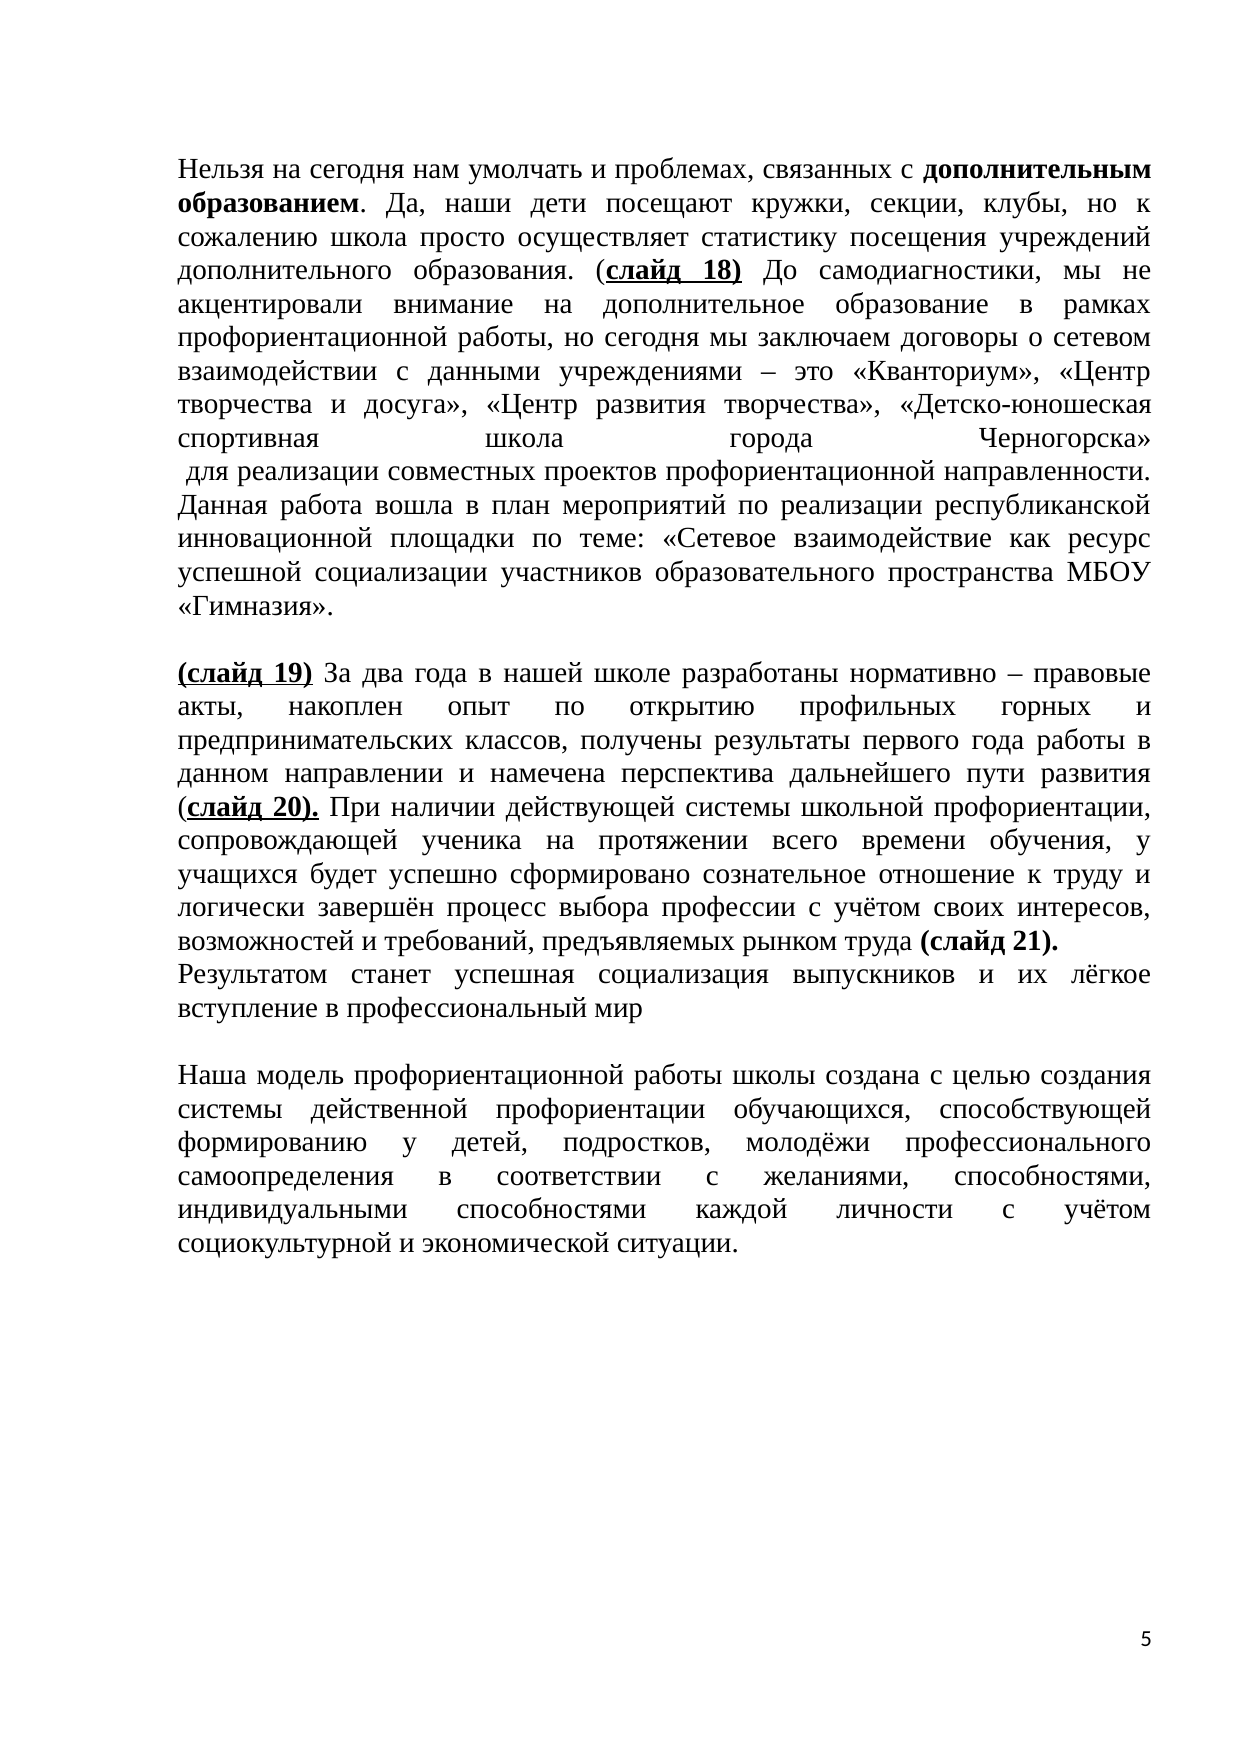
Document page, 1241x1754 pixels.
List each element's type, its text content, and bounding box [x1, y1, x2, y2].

text (слайд 19) За два года в нашей школе разработаны нормативно – правовые акты, накоплен опыт по открытию профильных горных и предпринимательских классов, получены результаты первого года работы в данном направлении и намечена перспектива дальнейшего пути развития (слайд 20). При наличии действующей системы школьной профориентации, сопровождающей ученика на протяжении всего времени обучения, у учащихся будет успешно сформировано сознательное отношение к труду и логически завершён процесс выбора профессии с учётом своих интересов, возможностей и требований, предъявляемых рынком труда (слайд 21). [177, 655, 1152, 957]
text Наша модель профориентационной работы школы создана с целью создания системы действенной профориентации обучающихся, способствующей формированию у детей, подростков, молодёжи профессионального самоопределения в соответствии с желаниями, способностями, индивидуальными способностями каждой личности с учётом социокультурной и экономической ситуации. [177, 1057, 1152, 1258]
text Нельзя на сегодня нам умолчать и проблемах, связанных с дополнительным образованием. Да, наши дети посещают кружки, секции, клубы, но к сожалению школа просто осуществляет статистику посещения учреждений дополнительного образования. (слайд 18) До самодиагностики, мы не акцентировали внимание на дополнительное образование в рамках профориентационной работы, но сегодня мы заключаем договоры о сетевом взаимодействии с данными учреждениями – это «Кванториум», «Центр творчества и досуга», «Центр развития творчества», «Детско-юношеская спортивная школа города Черногорска» для реализации совместных проектов профориентационной направленности. Данная работа вошла в план мероприятий по реализации республиканской инновационной площадки по теме: «Сетевое взаимодействие как ресурс успешной социализации участников образовательного пространства МБОУ «Гимназия». [177, 152, 1152, 621]
text Результатом станет успешная социализация выпускников и их лёгкое вступление в профессиональный мир [177, 957, 1152, 1024]
